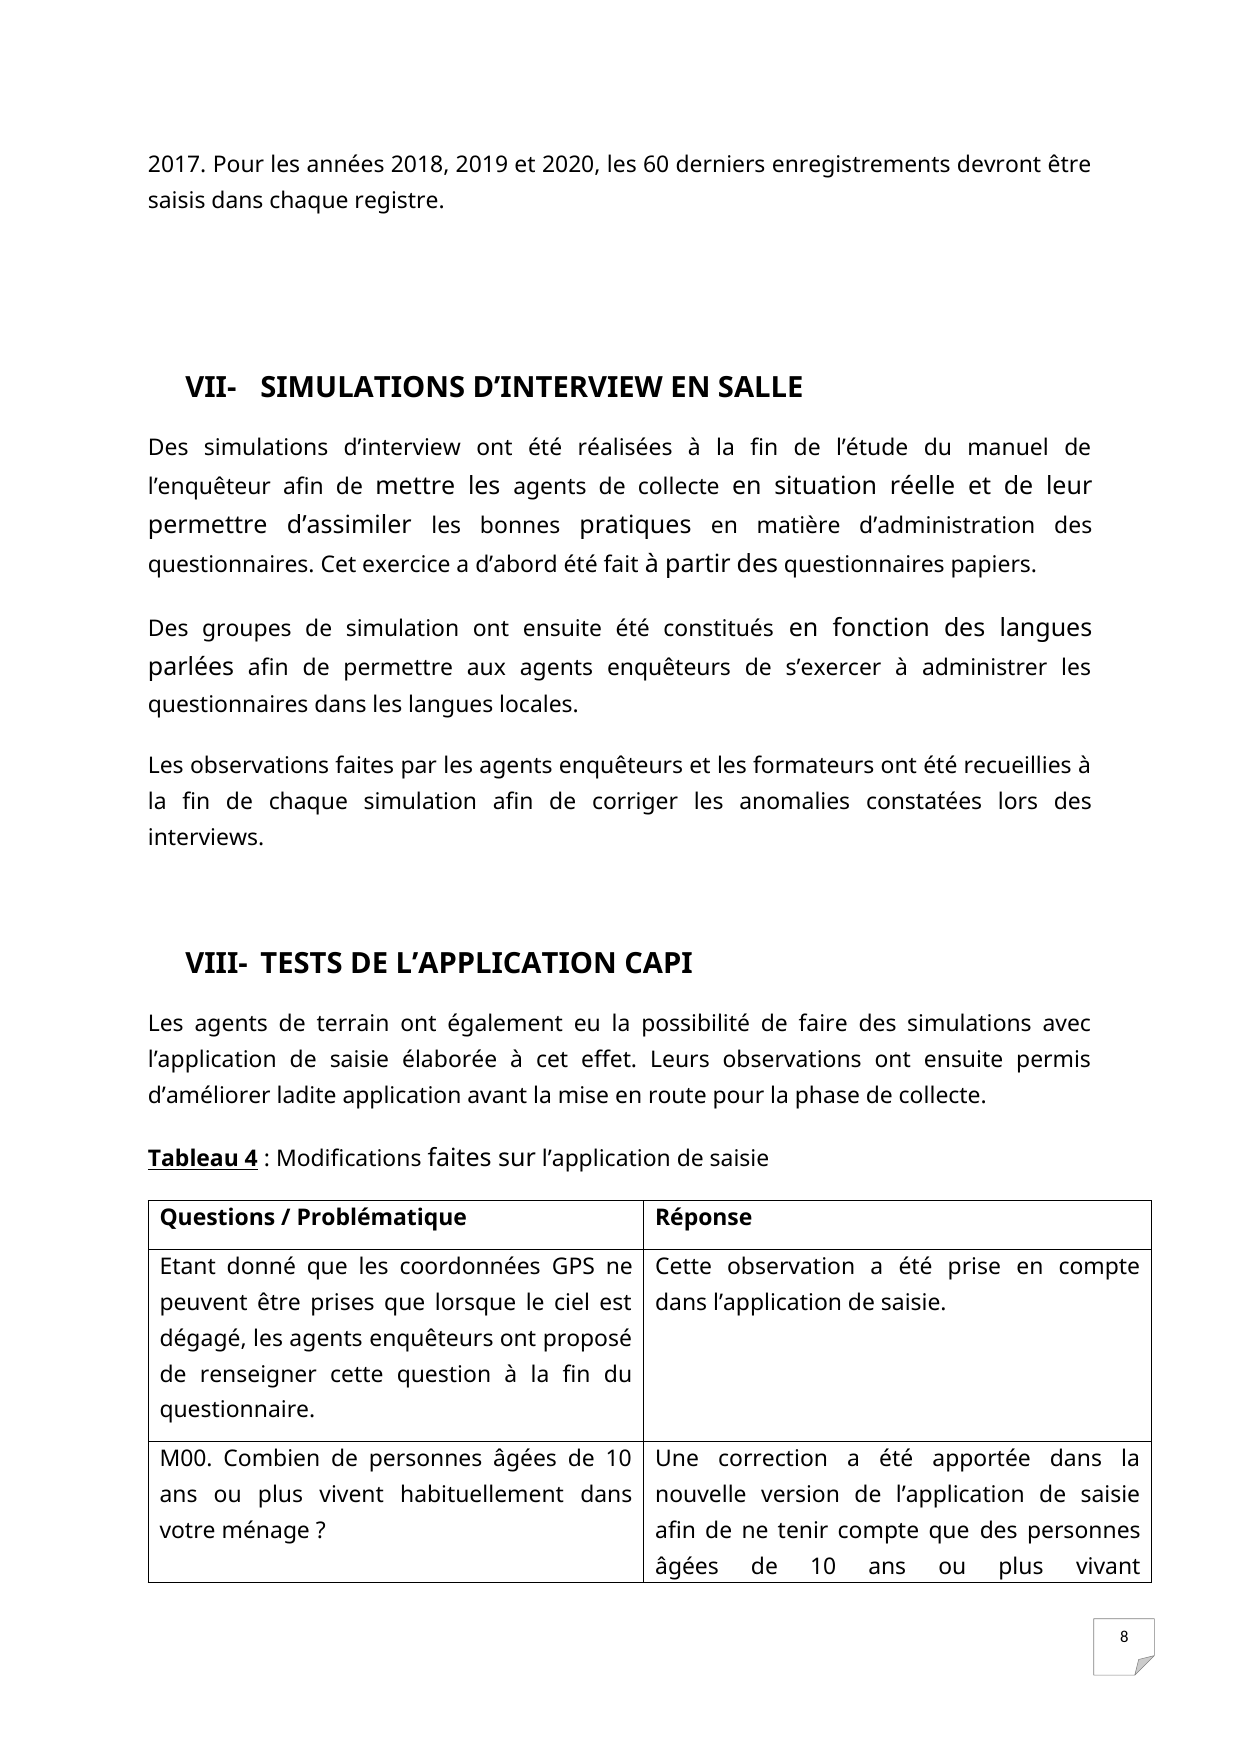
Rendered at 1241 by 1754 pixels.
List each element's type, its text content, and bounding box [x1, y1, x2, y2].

table_cell Etant donné que les coordonnées GPS ne peuvent être prises que lorsque le ciel est dégagé, les agents enquêteurs ont proposé de renseigner cette question à la fin du questionnaire. [149, 1250, 643, 1441]
list SIMULATIONS D’INTERVIEW EN SALLE [185, 366, 1093, 406]
text Tableau 4 : Modifications faites sur l’application de saisie [148, 1140, 1093, 1174]
table_header Réponse [644, 1201, 1151, 1249]
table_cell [644, 1442, 1151, 1582]
table_cell Cette observation a été prise en compte dans l’application de saisie. [644, 1250, 1151, 1441]
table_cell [149, 1442, 643, 1582]
text Les agents de terrain ont également eu la possibilité de faire des simulations avec l’application de saisie élaborée à cet effet. Leurs observations ont ensuite permis d’améliorer ladite application avant la mise en route pour la phase de collecte. [148, 1007, 1093, 1110]
text Les observations faites par les agents enquêteurs et les formateurs ont été recueillies à la fin de chaque simulation afin de corriger les anomalies constatées lors des interviews. [148, 749, 1093, 852]
text Des groupes de simulation ont ensuite été constitués en fonction des langues parlées afin de permettre aux agents enquêteurs de s’exercer à administrer les questionnaires dans les langues locales. [148, 610, 1093, 719]
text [148, 148, 1093, 215]
table_header Questions / Problématique [149, 1201, 643, 1249]
list TESTS DE L’APPLICATION CAPI [185, 942, 1093, 982]
text Des simulations d’interview ont été réalisées à la fin de l’étude du manuel de l’enquêteur afin de mettre les agents de collecte en situation réelle et de leur permettre d’assimiler les bonnes pratiques en matière d’administration des questionnaires. Cet exercice a d’abord été fait à partir des questionnaires papiers. [148, 431, 1093, 580]
